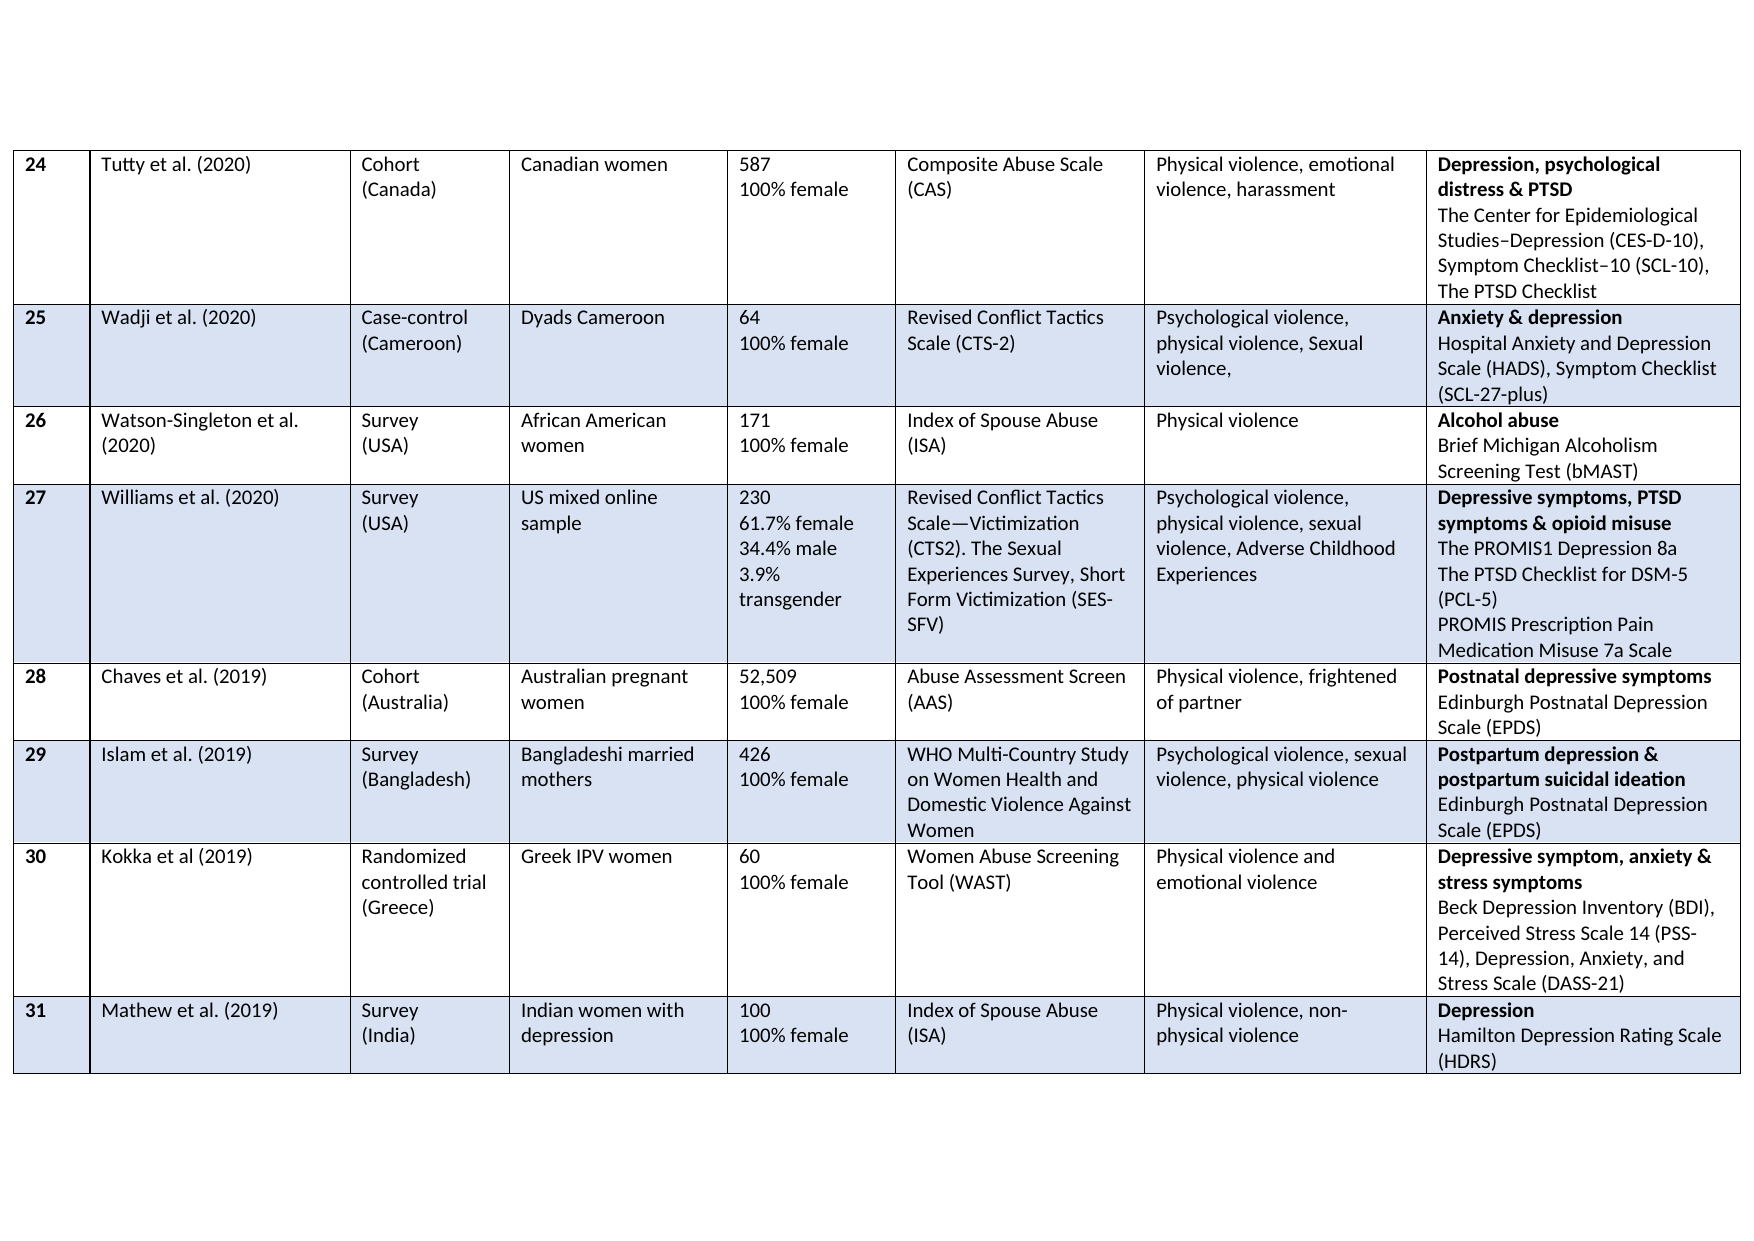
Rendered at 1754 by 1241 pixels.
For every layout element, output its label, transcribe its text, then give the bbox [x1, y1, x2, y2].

table_cell Survey (India) [351, 997, 509, 1073]
table_cell Depressive symptoms, PTSD symptoms & opioid misuse The PROMIS1 Depression 8a The PTSD Checklist for DSM-5 (PCL-5) PROMIS Prescription Pain Medication Misuse 7a Scale [1427, 485, 1740, 662]
table_cell Postnatal depressive symptoms Edinburgh Postnatal Depression Scale (EPDS) [1427, 664, 1740, 740]
table_cell Psychological violence, sexual violence, physical violence [1145, 741, 1426, 842]
table_cell Revised Conflict Tactics Scale (CTS-2) [896, 305, 1144, 406]
table_cell Physical violence, frightened of partner [1145, 664, 1426, 740]
table_cell US mixed online sample [510, 485, 727, 662]
table_cell Chaves et al. (2019) [91, 664, 350, 740]
table_cell Islam et al. (2019) [91, 741, 350, 842]
table_cell Physical violence, emotional violence, harassment [1145, 151, 1426, 303]
table_cell Dyads Cameroon [510, 305, 727, 406]
table_cell 52,509 100% female [728, 664, 895, 740]
table_cell 100 100% female [728, 997, 895, 1073]
table_cell Kokka et al (2019) [91, 844, 350, 996]
table_cell 64 100% female [728, 305, 895, 406]
table_cell Psychological violence, physical violence, sexual violence, Adverse Childhood Experiences [1145, 485, 1426, 662]
table_cell 29 [14, 741, 89, 842]
table_cell 28 [14, 664, 89, 740]
table_cell Cohort (Canada) [351, 151, 509, 303]
table_cell Australian pregnant women [510, 664, 727, 740]
table_cell Postpartum depression & postpartum suicidal ideation Edinburgh Postnatal Depression Scale (EPDS) [1427, 741, 1740, 842]
table_cell Bangladeshi married mothers [510, 741, 727, 842]
table_cell 31 [14, 997, 89, 1073]
table_cell Index of Spouse Abuse (ISA) [896, 997, 1144, 1073]
table_cell 60 100% female [728, 844, 895, 996]
table_cell Case-control (Cameroon) [351, 305, 509, 406]
table_cell Abuse Assessment Screen (AAS) [896, 664, 1144, 740]
table_cell Women Abuse Screening Tool (WAST) [896, 844, 1144, 996]
table_cell 230 61.7% female 34.4% male 3.9% transgender [728, 485, 895, 662]
table_cell 587 100% female [728, 151, 895, 303]
table_cell Physical violence and emotional violence [1145, 844, 1426, 996]
table_cell Index of Spouse Abuse (ISA) [896, 407, 1144, 483]
table_cell African American women [510, 407, 727, 483]
table_cell Wadji et al. (2020) [91, 305, 350, 406]
table_cell Alcohol abuse Brief Michigan Alcoholism Screening Test (bMAST) [1427, 407, 1740, 483]
table_cell 30 [14, 844, 89, 996]
table_cell Depressive symptom, anxiety & stress symptoms Beck Depression Inventory (BDI), Perceived Stress Scale 14 (PSS-14), Depression, Anxiety, and Stress Scale (DASS-21) [1427, 844, 1740, 996]
table_cell Indian women with depression [510, 997, 727, 1073]
table_cell Physical violence, non-physical violence [1145, 997, 1426, 1073]
table_cell Anxiety & depression Hospital Anxiety and Depression Scale (HADS), Symptom Checklist (SCL-27-plus) [1427, 305, 1740, 406]
table_cell Randomized controlled trial (Greece) [351, 844, 509, 996]
table_cell WHO Multi-Country Study on Women Health and Domestic Violence Against Women [896, 741, 1144, 842]
table_cell Williams et al. (2020) [91, 485, 350, 662]
table_cell Greek IPV women [510, 844, 727, 996]
table_cell 27 [14, 485, 89, 662]
table_cell Revised Conflict Tactics Scale—Victimization (CTS2). The Sexual Experiences Survey, Short Form Victimization (SES-SFV) [896, 485, 1144, 662]
table_cell Survey (USA) [351, 485, 509, 662]
table_cell 24 [14, 151, 89, 303]
table_cell Survey (USA) [351, 407, 509, 483]
table_cell Cohort (Australia) [351, 664, 509, 740]
table_cell Psychological violence, physical violence, Sexual violence, [1145, 305, 1426, 406]
table_cell Mathew et al. (2019) [91, 997, 350, 1073]
table_cell Watson-Singleton et al. (2020) [91, 407, 350, 483]
table_cell Composite Abuse Scale (CAS) [896, 151, 1144, 303]
table_cell Depression, psychological distress & PTSD The Center for Epidemiological Studies–Depression (CES-D-10), Symptom Checklist–10 (SCL-10), The PTSD Checklist [1427, 151, 1740, 303]
table_cell 171 100% female [728, 407, 895, 483]
table_cell 25 [14, 305, 89, 406]
table_cell Canadian women [510, 151, 727, 303]
table_cell 26 [14, 407, 89, 483]
table_cell Depression Hamilton Depression Rating Scale (HDRS) [1427, 997, 1740, 1073]
table_cell Physical violence [1145, 407, 1426, 483]
table_cell Tutty et al. (2020) [91, 151, 350, 303]
table_cell 426 100% female [728, 741, 895, 842]
table_cell Survey (Bangladesh) [351, 741, 509, 842]
